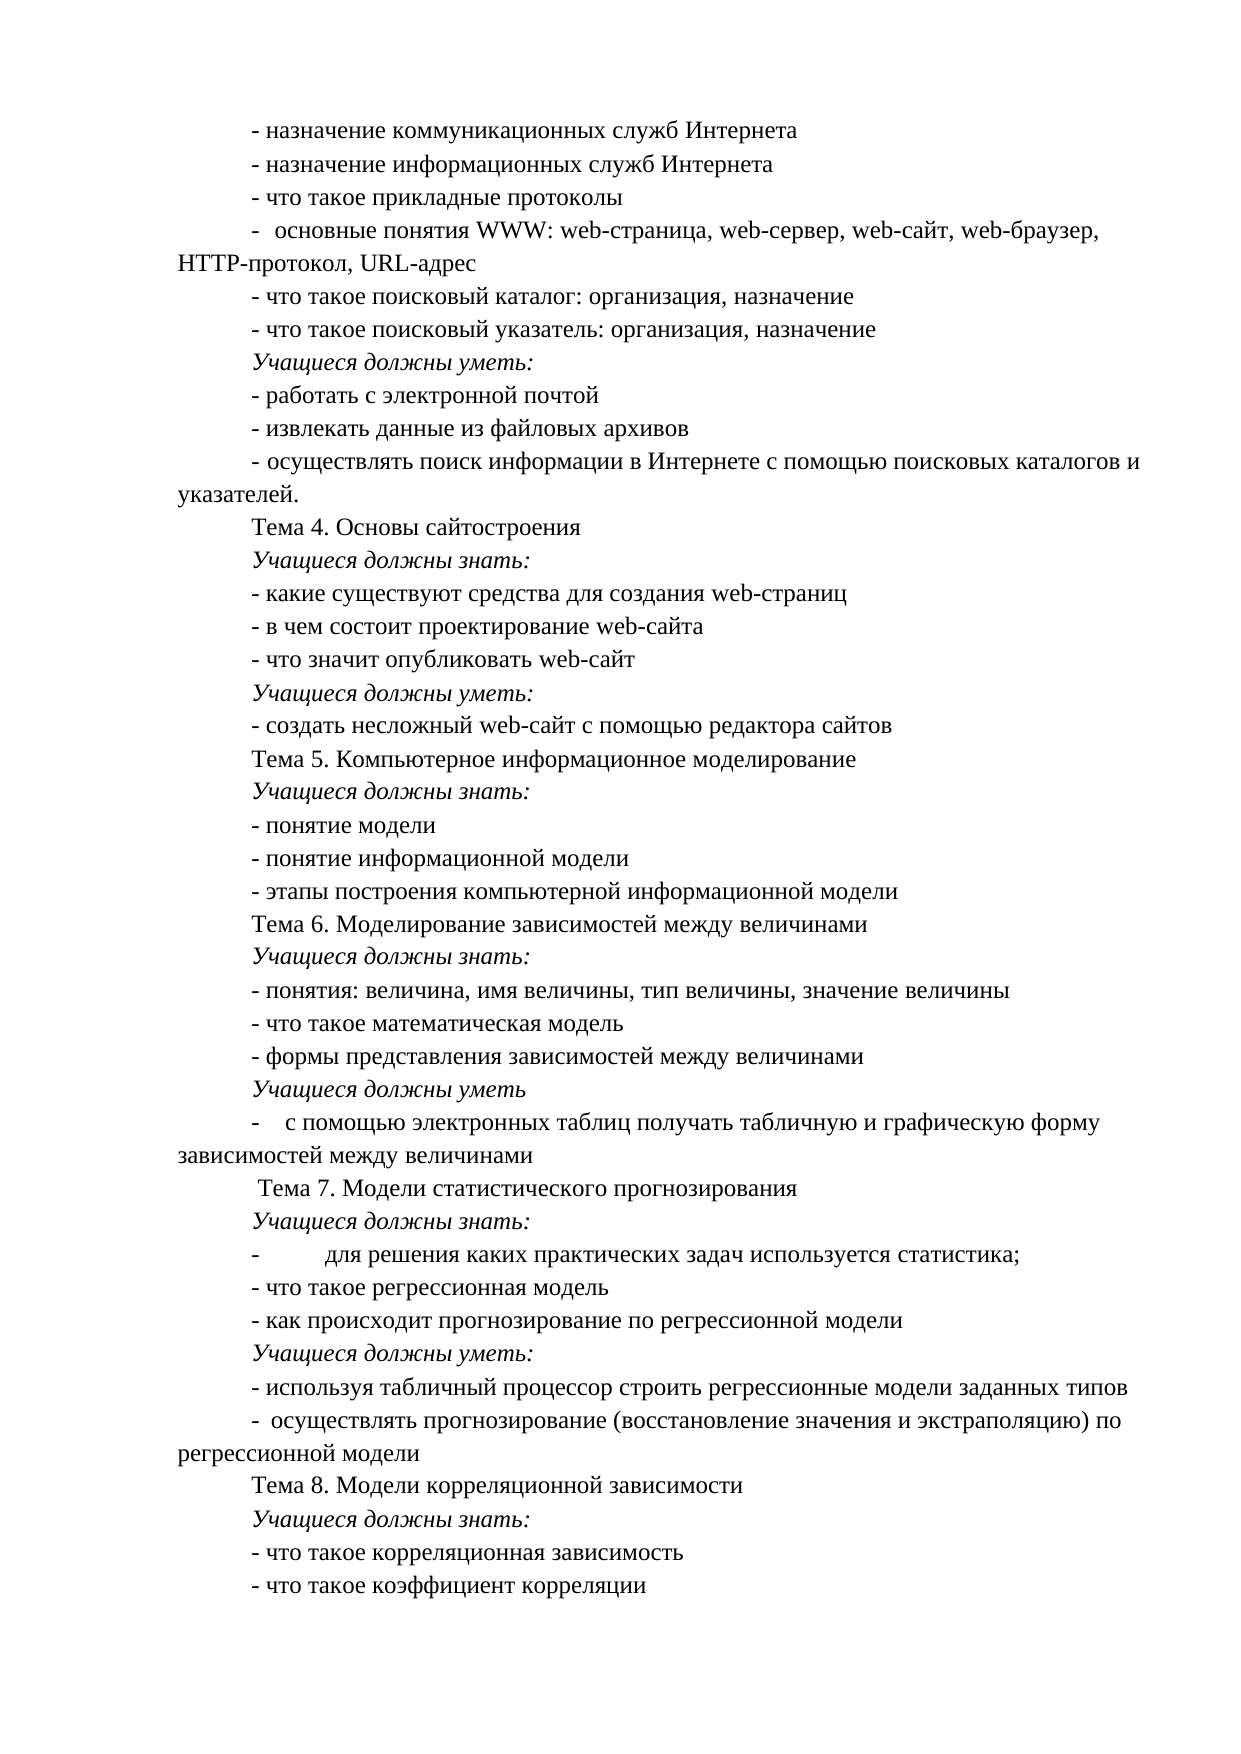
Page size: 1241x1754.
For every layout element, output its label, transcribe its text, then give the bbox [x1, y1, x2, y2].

list используя табличный процессор строить регрессионные модели заданных типов [251, 1372, 1176, 1401]
list понятия: величина, имя величины, тип величины, значение величины [251, 975, 1176, 1004]
text Тема 4. Основы сайтостроения [251, 512, 1176, 541]
list осуществлять прогнозирование (восстановление значения и экстраполяцию) по регрессионной модели [177, 1405, 1152, 1467]
text Учащиеся должны уметь: [251, 678, 1176, 706]
list формы представления зависимостей между величинами [251, 1041, 1176, 1070]
list как происходит прогнозирование по регрессионной модели [251, 1306, 1176, 1334]
list что значит опубликовать web-сайт [251, 644, 1176, 673]
text Тема 8. Модели корреляционной зависимости [251, 1471, 1176, 1499]
list что такое корреляционная зависимость [251, 1537, 1176, 1566]
text Учащиеся должны знать: [251, 1504, 1176, 1533]
list основные понятия WWW: web-страница, web-сервер, web-сайт, web-браузер, HTTP-протокол, URL-адрес [177, 215, 1152, 277]
list работать с электронной почтой [251, 380, 1176, 409]
list для решения каких практических задач используется статистика; [251, 1239, 1176, 1268]
list создать несложный web-сайт с помощью редактора сайтов Тема 5. Компьютерное информационное моделирование [251, 711, 899, 772]
list с помощью электронных таблиц получать табличную и графическую форму зависимостей между величинами [177, 1107, 1152, 1169]
text Учащиеся должны знать: [251, 1206, 1176, 1235]
text Тема 7. Модели статистического прогнозирования [257, 1173, 1176, 1202]
list в чем состоит проектирование web-сайта [251, 611, 1176, 640]
list этапы построения компьютерной информационной модели Тема 6. Моделирование зависимостей между величинами [251, 876, 898, 938]
text Учащиеся должны знать: [251, 942, 1176, 971]
list назначение коммуникационных служб Интернета [251, 115, 1176, 144]
list осуществлять поиск информации в Интернете с помощью поисковых каталогов и указателей. [177, 446, 1151, 508]
list что такое математическая модель [251, 1008, 1176, 1037]
list что такое поисковый указатель: организация, назначение [251, 314, 1176, 343]
list что такое поисковый каталог: организация, назначение [251, 281, 1176, 310]
text Учащиеся должны знать: [251, 777, 1176, 805]
list что такое регрессионная модель [251, 1272, 1176, 1301]
list что такое коэффициент корреляции [251, 1570, 1176, 1599]
list что такое прикладные протоколы [251, 182, 1176, 211]
text Учащиеся должны уметь: [251, 1338, 1176, 1367]
text Учащиеся должны уметь: [251, 347, 1176, 376]
list назначение информационных служб Интернета [251, 149, 1176, 177]
text Учащиеся должны знать: [251, 545, 1176, 574]
list извлекать данные из файловых архивов [251, 413, 1176, 442]
text Учащиеся должны уметь [251, 1074, 1176, 1103]
list понятие модели [251, 810, 1176, 838]
list какие существуют средства для создания web-страниц [251, 578, 1176, 607]
list понятие информационной модели [251, 843, 1176, 872]
